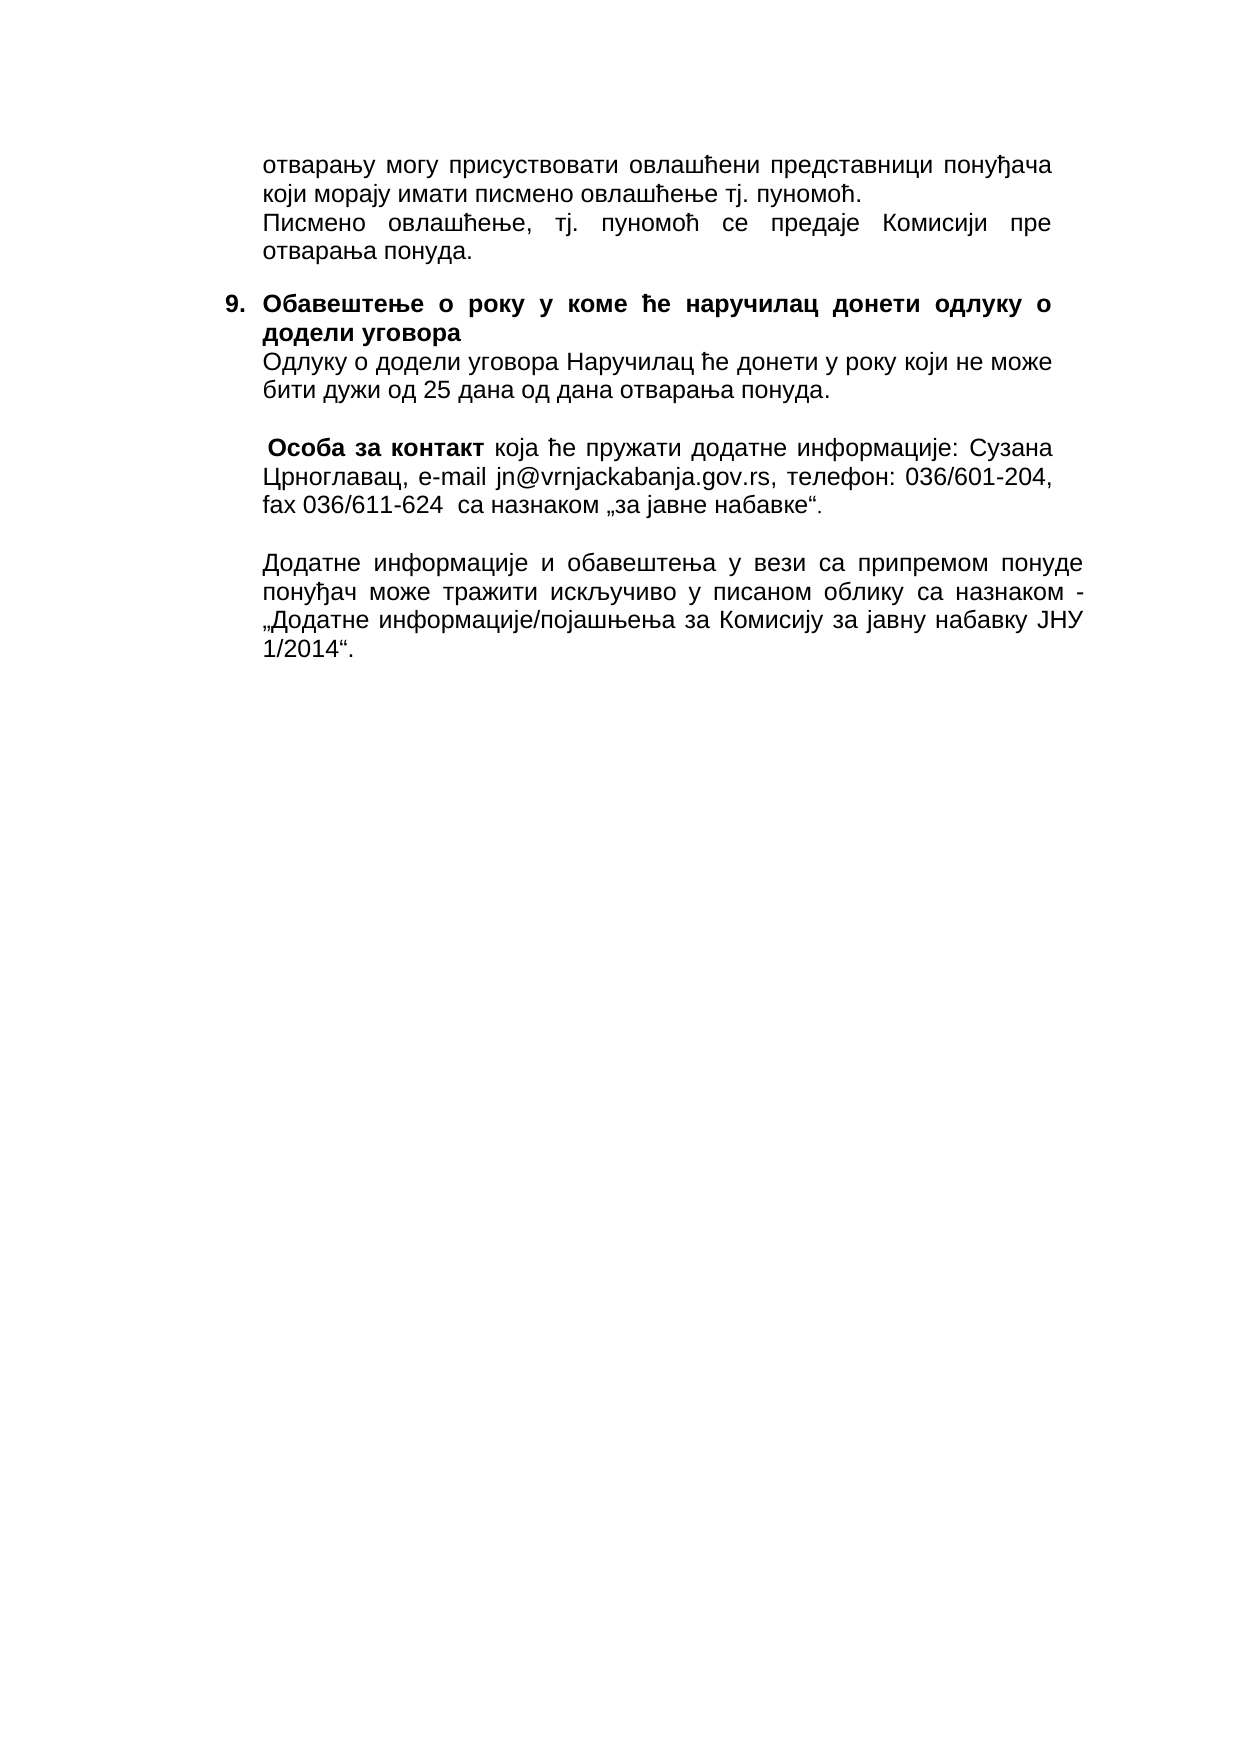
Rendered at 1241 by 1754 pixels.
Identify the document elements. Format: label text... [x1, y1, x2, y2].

text Додатне информације и обавештења у вези са припремом понуде понуђач може тражити искључиво у писаном облику са назнаком - „Додатне информације/појашњења за Комисију за јавну набавку ЈНУ 1/2014“. [262, 548, 1084, 663]
text Писмено овлашћење, тј. пуномоћ се предаје Комисији пре отварања понуда. [262, 207, 1053, 265]
text Одлуку о додели уговора Наручилац ће донети у року који не може бити дужи од 25 дана од дана отварања понуда. [262, 347, 1053, 404]
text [262, 150, 1053, 207]
text Особа за контакт која ће пружати додатне информације: Сузана Црноглавац, е-mail jn@vrnjackabanja.gov.rs, телефон: 036/601-204, fax 036/611-624 са назнаком „за јавне набавке“. [262, 433, 1053, 519]
list Обавештење о року у коме ће наручилац донети одлуку о додели уговора [225, 289, 1053, 347]
